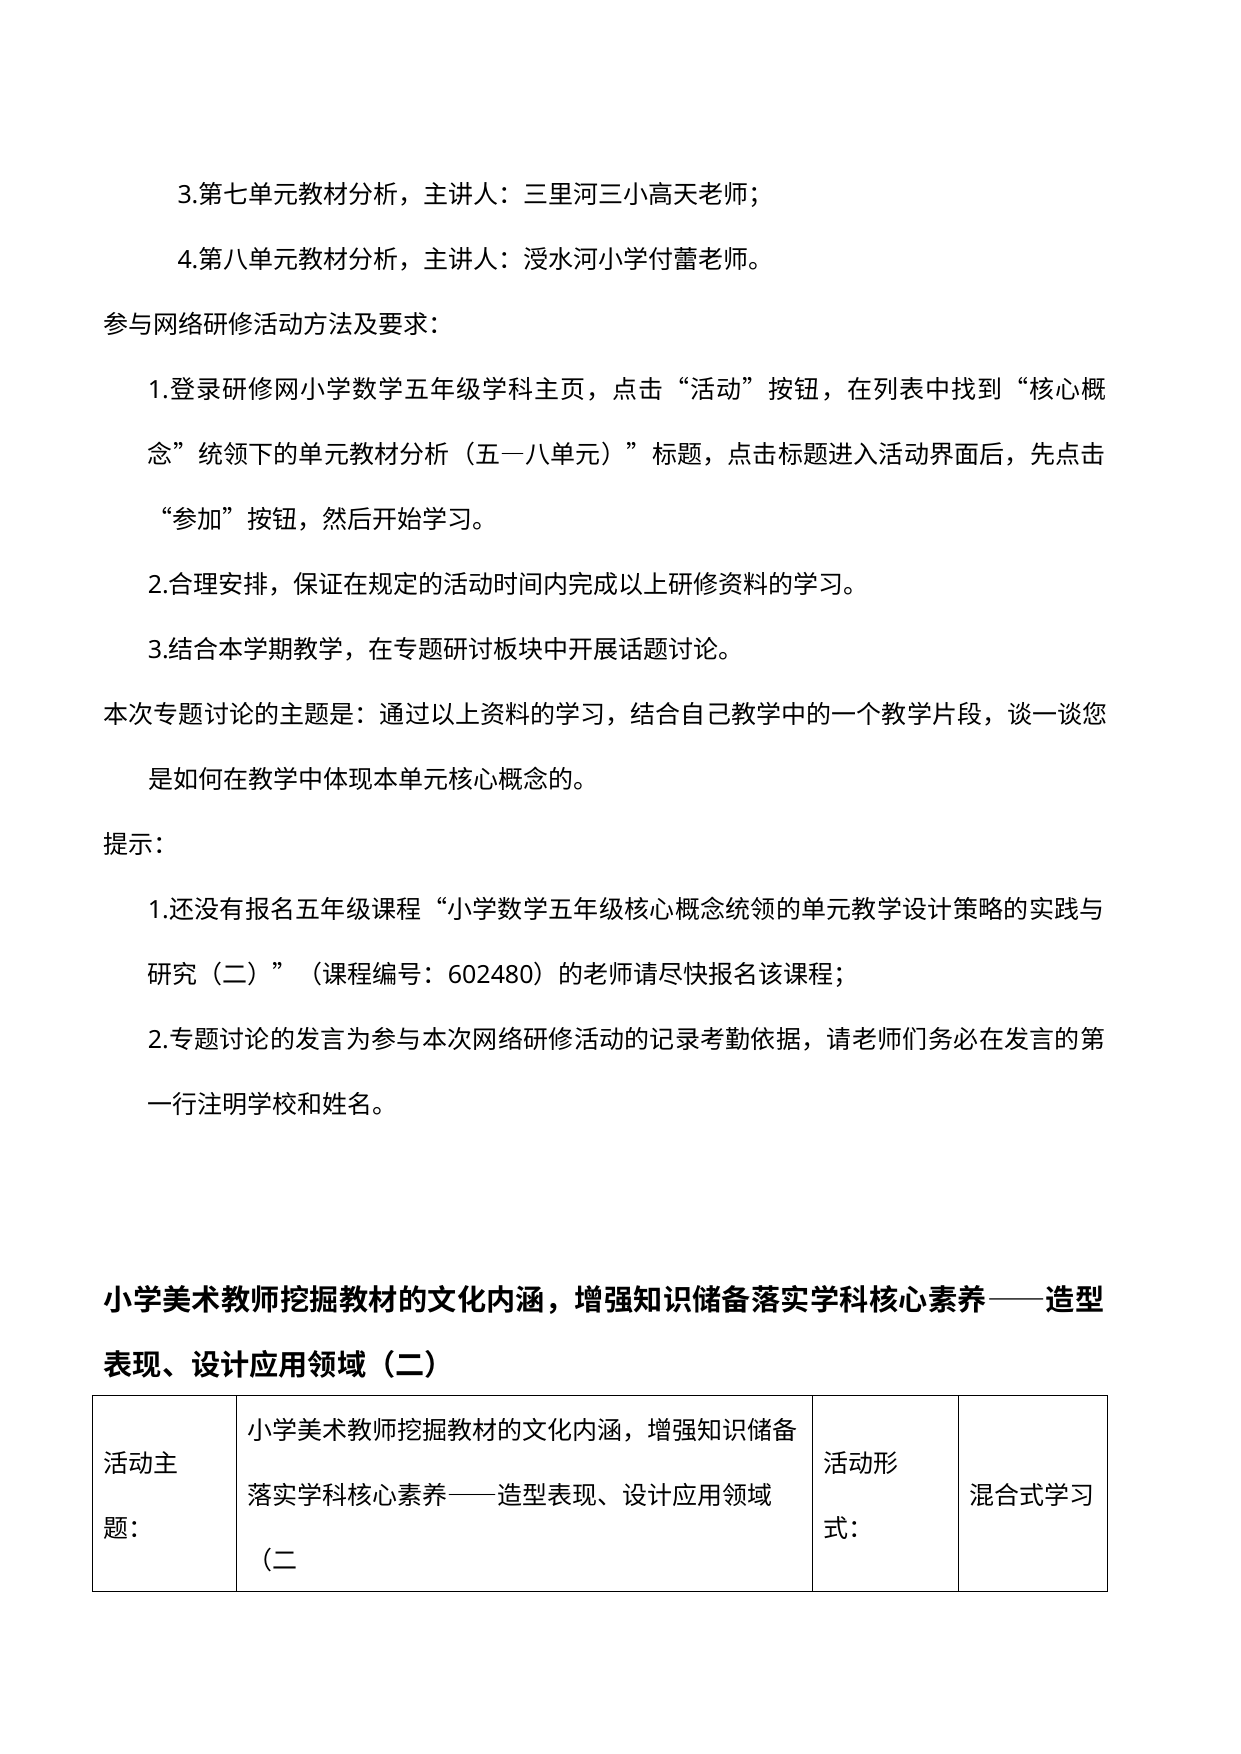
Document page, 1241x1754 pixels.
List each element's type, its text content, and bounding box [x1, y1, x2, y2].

text 提示： [103, 810, 1107, 875]
text 参与网络研修活动方法及要求： [103, 290, 1107, 355]
text 4.第八单元教材分析，主讲人：涭水河小学付蕾老师。 [177, 225, 1107, 290]
text 2.专题讨论的发言为参与本次网络研修活动的记录考勤依据，请老师们务必在发言的第一行注明学校和姓名。 [148, 1005, 1107, 1135]
table_header 混合式学习 [959, 1396, 1107, 1591]
table_header 活动形式： [813, 1396, 958, 1591]
table_header 活动主题： [93, 1396, 236, 1591]
text 3.结合本学期教学，在专题研讨板块中开展话题讨论。 [148, 615, 1107, 680]
text 2.合理安排，保证在规定的活动时间内完成以上研修资料的学习。 [148, 550, 1107, 615]
text 本次专题讨论的主题是：通过以上资料的学习，结合自己教学中的一个教学片段，谈一谈您是如何在教学中体现本单元核心概念的。 [103, 680, 1107, 810]
text 3.第七单元教材分析，主讲人：三里河三小高天老师； [177, 160, 1107, 225]
table_header 小学美术教师挖掘教材的文化内涵，增强知识储备落实学科核心素养——造型表现、设计应用领域（二 [237, 1396, 812, 1591]
text 1.还没有报名五年级课程“小学数学五年级核心概念统领的单元教学设计策略的实践与研究（二）”（课程编号：602480）的老师请尽快报名该课程； [148, 875, 1107, 1005]
text 1.登录研修网小学数学五年级学科主页，点击“活动”按钮，在列表中找到“核心概念”统领下的单元教材分析（五—八单元）”标题，点击标题进入活动界面后，先点击“参加”按钮，然后开始学习。 [148, 355, 1107, 550]
text 小学美术教师挖掘教材的文化内涵，增强知识储备落实学科核心素养——造型表现、设计应用领域（二） [103, 1265, 1107, 1395]
